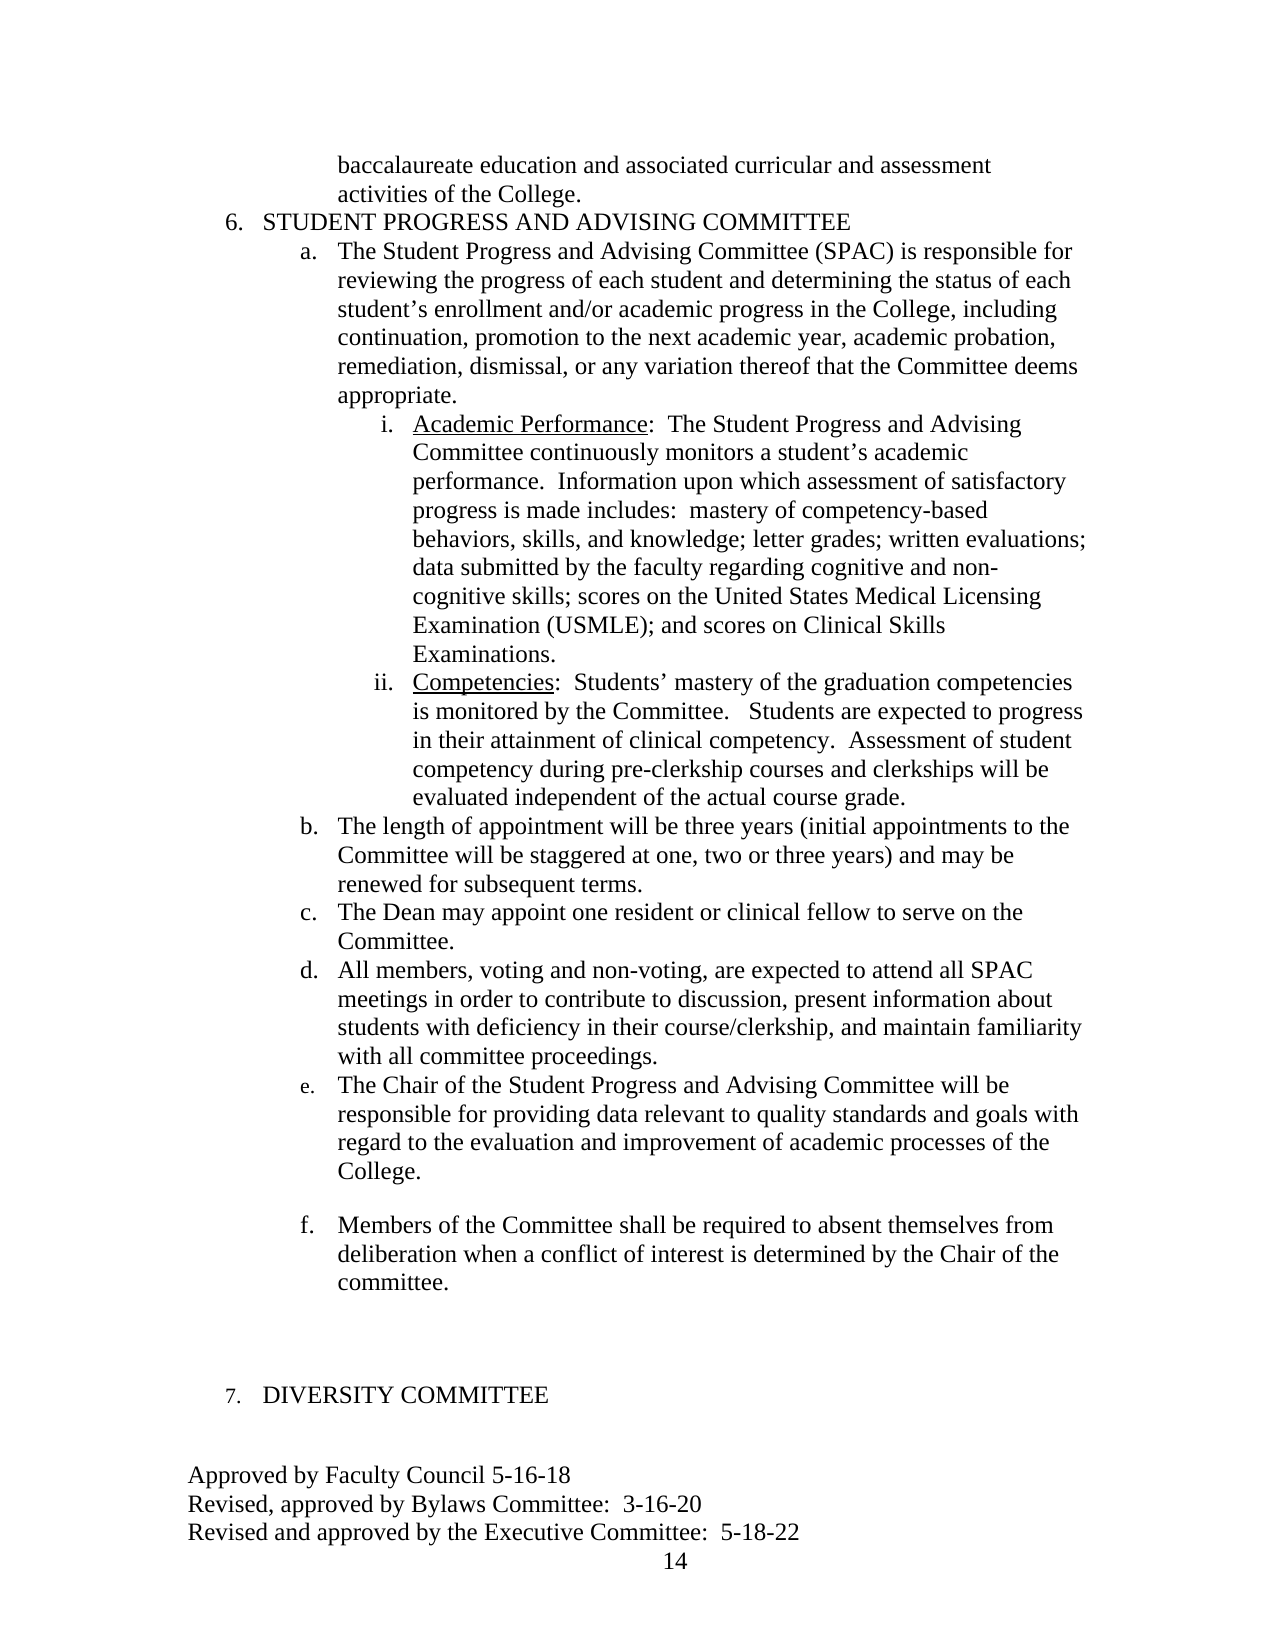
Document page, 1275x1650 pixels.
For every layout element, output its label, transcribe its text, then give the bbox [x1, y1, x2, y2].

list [300, 150, 1087, 207]
list Members of the Committee shall be required to absent themselves from deliberation when a conflict of interest is determined by the Chair of the committee. [300, 1210, 1087, 1296]
list STUDENT PROGRESS AND ADVISING COMMITTEE [225, 207, 1087, 236]
list The Student Progress and Advising Committee (SPAC) is responsible for reviewing the progress of each student and determining the status of each student’s enrollment and/or academic progress in the College, including continuation, promotion to the next academic year, academic probation, remediation, dismissal, or any variation thereof that the Committee deems appropriate. [300, 236, 1087, 409]
list All members, voting and non-voting, are expected to attend all SPAC meetings in order to contribute to discussion, present information about students with deficiency in their course/clerkship, and maintain familiarity with all committee proceedings. [300, 955, 1087, 1070]
list The length of appointment will be three years (initial appointments to the Committee will be staggered at one, two or three years) and may be renewed for subsequent terms. [300, 811, 1087, 897]
list DIVERSITY COMMITTEE [225, 1380, 1087, 1408]
list Academic Performance: The Student Progress and Advising Committee continuously monitors a student’s academic performance. Information upon which assessment of satisfactory progress is made includes: mastery of competency-based behaviors, skills, and knowledge; letter grades; written evaluations; data submitted by the faculty regarding cognitive and non-cognitive skills; scores on the United States Medical Licensing Examination (USMLE); and scores on Clinical Skills Examinations. [394, 409, 1087, 667]
list Competencies: Students’ mastery of the graduation competencies is monitored by the Committee. Students are expected to progress in their attainment of clinical competency. Assessment of student competency during pre-clerkship courses and clerkships will be evaluated independent of the actual course grade. [394, 667, 1087, 811]
list The Chair of the Student Progress and Advising Committee will be responsible for providing data relevant to quality standards and goals with regard to the evaluation and improvement of academic processes of the College. [300, 1070, 1087, 1185]
list The Dean may appoint one resident or clinical fellow to serve on the Committee. [300, 897, 1087, 955]
